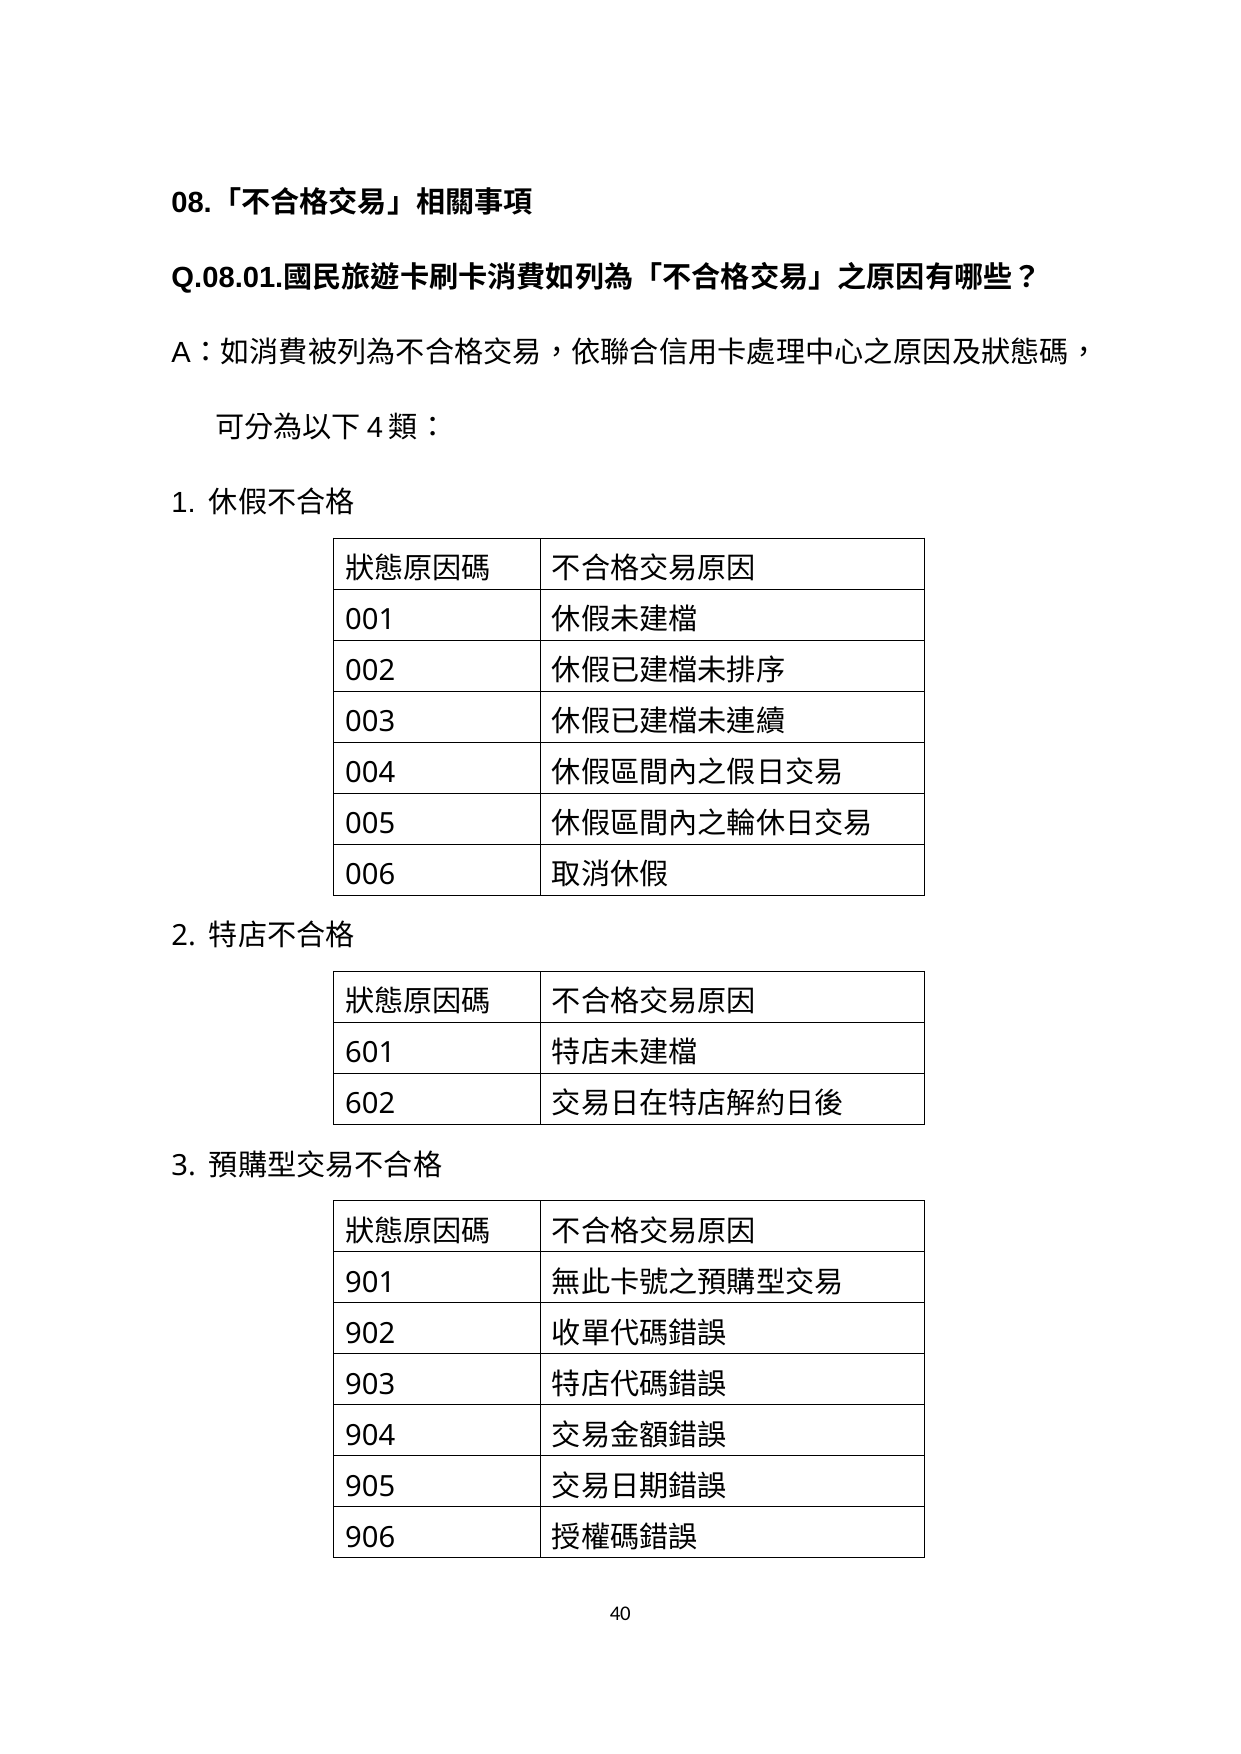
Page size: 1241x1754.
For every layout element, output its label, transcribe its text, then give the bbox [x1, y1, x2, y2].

table_cell 休假已建檔未排序 [541, 641, 924, 691]
list 休假不合格 [171, 462, 1069, 537]
text 08.「不合格交易」相關事項 [171, 162, 1069, 237]
table_cell 002 [334, 641, 540, 691]
table_cell 特店代碼錯誤 [541, 1354, 924, 1404]
table_cell 交易金額錯誤 [541, 1405, 924, 1455]
list 特店不合格 [171, 896, 1069, 971]
table_header 不合格交易原因 [541, 972, 924, 1022]
table_cell 905 [334, 1456, 540, 1506]
list 預購型交易不合格 [171, 1125, 1069, 1200]
table_cell 004 [334, 743, 540, 793]
text Q.08.01.國民旅遊卡刷卡消費如列為「不合格交易」之原因有哪些？ [171, 237, 1069, 312]
table_header 狀態原因碼 [334, 539, 540, 588]
table_cell 休假區間內之輪休日交易 [541, 794, 924, 844]
table_cell 005 [334, 794, 540, 844]
table_cell 收單代碼錯誤 [541, 1303, 924, 1353]
table_header 不合格交易原因 [541, 539, 924, 588]
table_cell 交易日期錯誤 [541, 1456, 924, 1506]
table_cell 001 [334, 590, 540, 639]
table_cell 901 [334, 1252, 540, 1302]
table_cell 交易日在特店解約日後 [541, 1074, 924, 1124]
table_cell 特店未建檔 [541, 1023, 924, 1073]
table_cell 003 [334, 692, 540, 742]
table_cell 903 [334, 1354, 540, 1404]
table_cell 取消休假 [541, 845, 924, 895]
table_header 狀態原因碼 [334, 972, 540, 1022]
table_cell 授權碼錯誤 [541, 1507, 924, 1557]
table_cell 904 [334, 1405, 540, 1455]
table_cell 休假未建檔 [541, 590, 924, 639]
table_cell 休假已建檔未連續 [541, 692, 924, 742]
table_header 狀態原因碼 [334, 1201, 540, 1251]
text A：如消費被列為不合格交易，依聯合信用卡處理中心之原因及狀態碼，可分為以下4類： [171, 312, 1069, 462]
table_cell 906 [334, 1507, 540, 1557]
table_cell 602 [334, 1074, 540, 1124]
table_header 不合格交易原因 [541, 1201, 924, 1251]
table_cell 902 [334, 1303, 540, 1353]
table_cell 無此卡號之預購型交易 [541, 1252, 924, 1302]
table_cell 006 [334, 845, 540, 895]
table_cell 休假區間內之假日交易 [541, 743, 924, 793]
table_cell 601 [334, 1023, 540, 1073]
